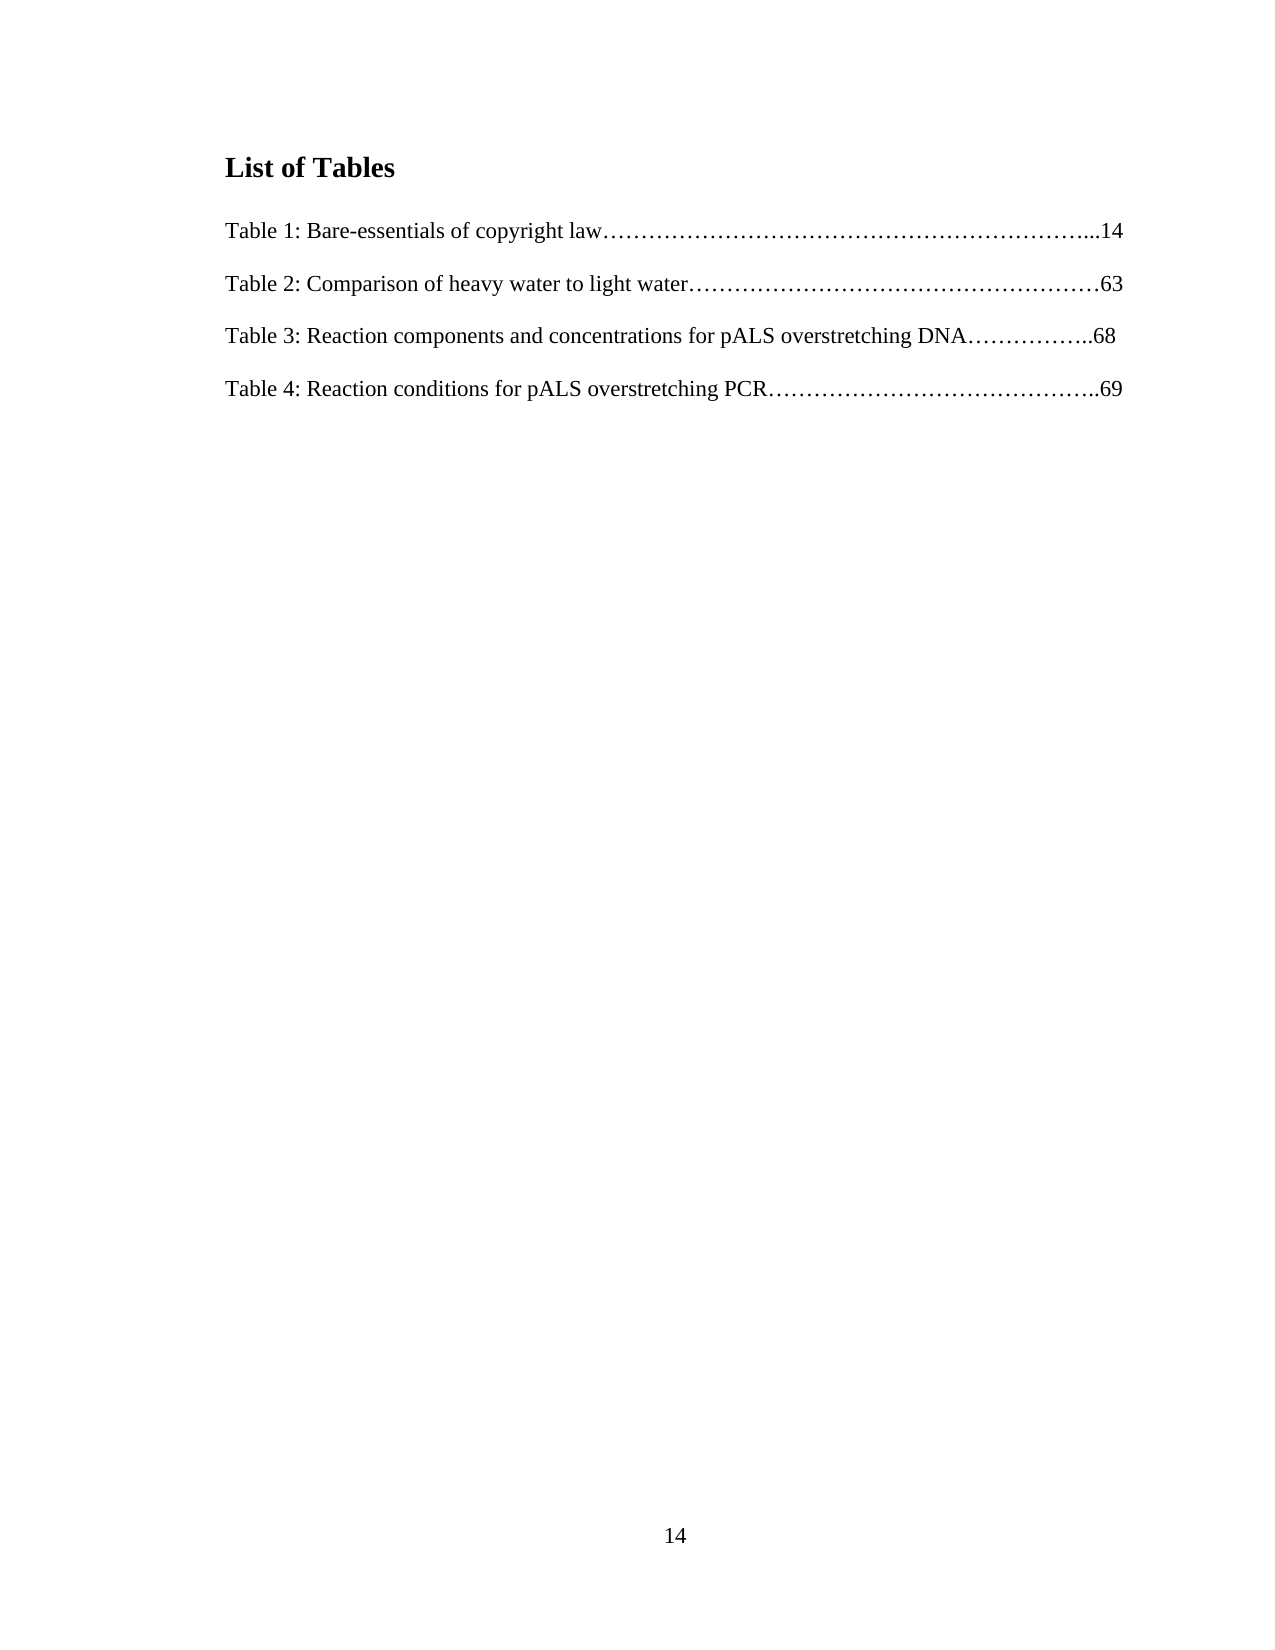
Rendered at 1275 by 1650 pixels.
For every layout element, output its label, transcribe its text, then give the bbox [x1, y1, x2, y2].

text Table 2: Comparison of heavy water to light water………………………………………………63 [225, 270, 1125, 296]
subtitle List of Tables [225, 150, 1125, 183]
text Table 4: Reaction conditions for pALS overstretching PCR……………………………………..69 [225, 375, 1125, 402]
text Table 3: Reaction components and concentrations for pALS overstretching DNA……………..68 [225, 322, 1125, 349]
text Table 1: Bare-essentials of copyright law………………………………………………………...14 [225, 217, 1125, 243]
